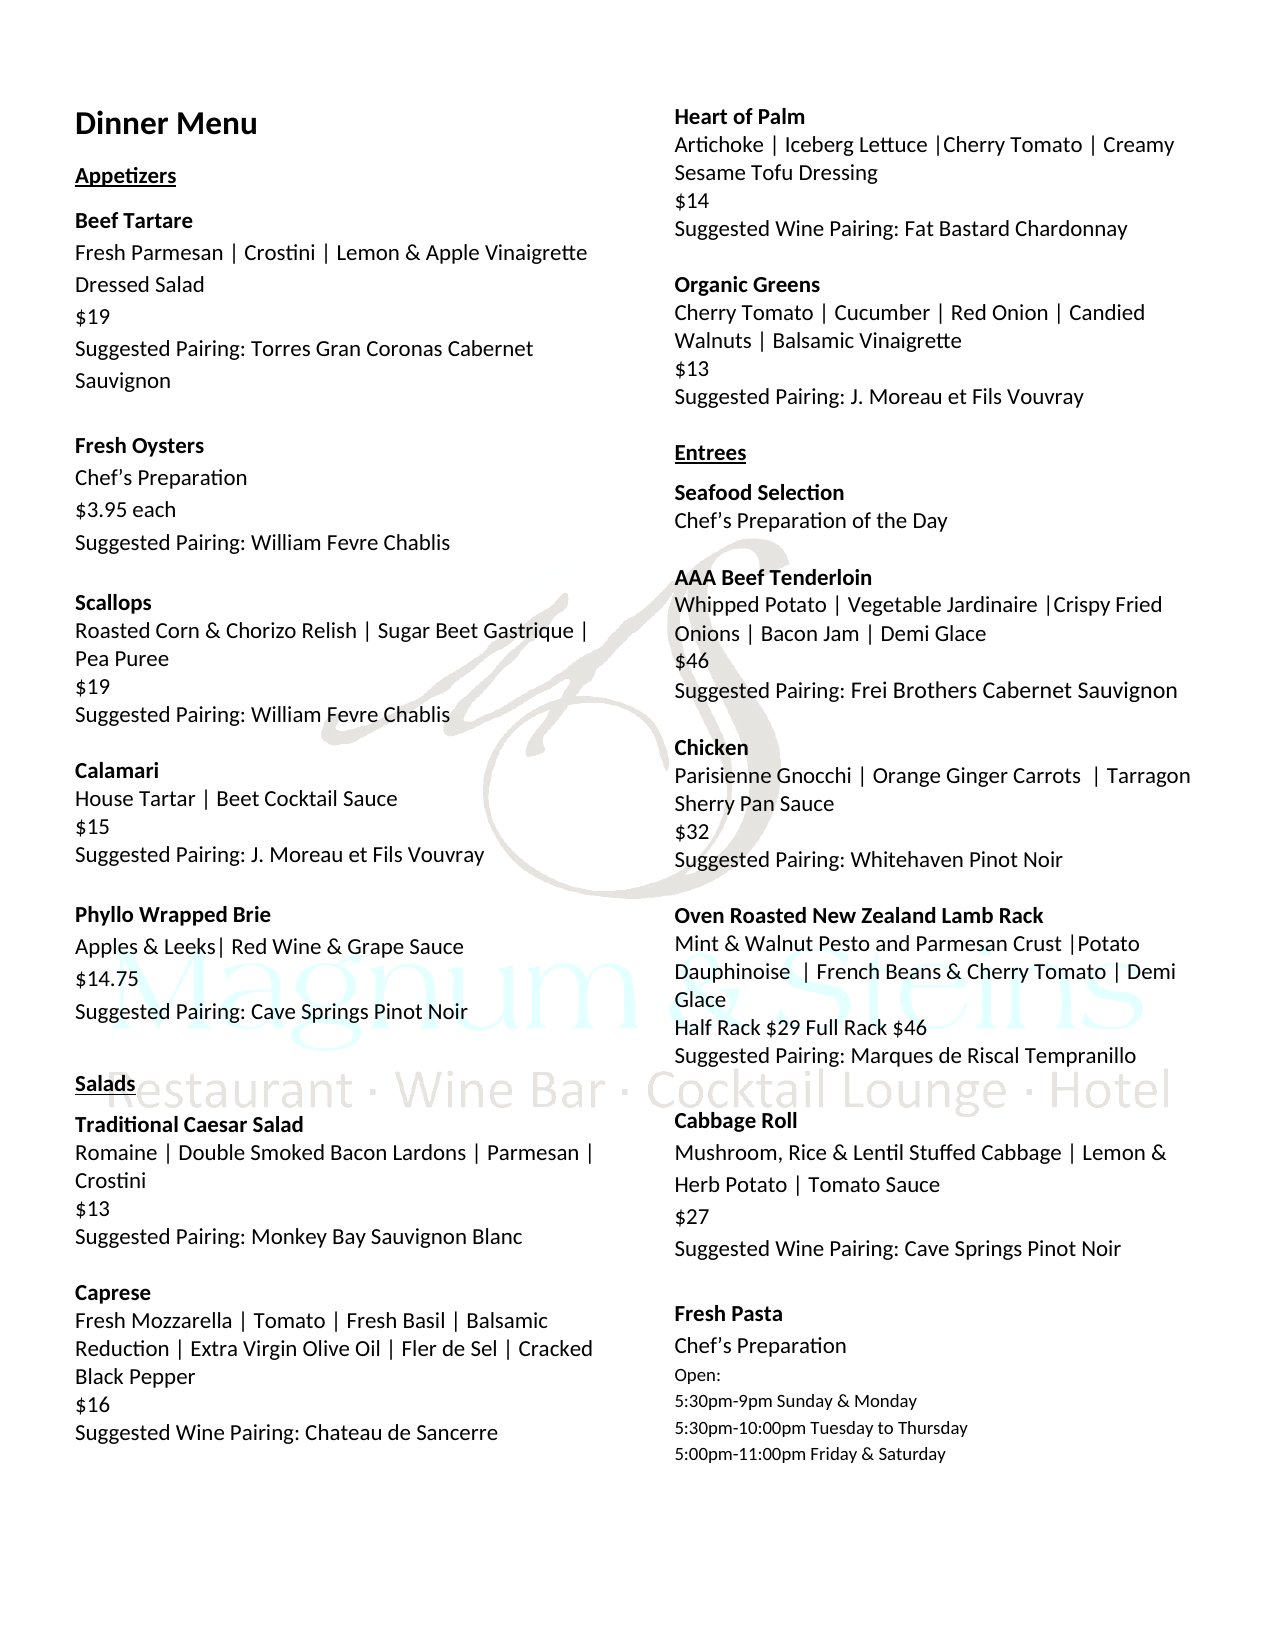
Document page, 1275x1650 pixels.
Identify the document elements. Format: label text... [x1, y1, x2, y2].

text Scallops [75, 588, 601, 616]
text 5:30pm-9pm Sunday & Monday [674, 1390, 1200, 1413]
text Chef’s Preparation of the Day [674, 507, 1200, 534]
text $14 [674, 186, 1200, 214]
text Romaine | Double Smoked Bacon Lardons | Parmesan | Crostini [75, 1138, 601, 1194]
text Apples & Leeks| Red Wine & Grape Sauce [75, 932, 601, 960]
text Suggested Pairing: Marques de Riscal Tempranillo [674, 1041, 1200, 1069]
text Fresh Pasta [674, 1299, 1200, 1327]
text Suggested Pairing: J. Moreau et Fils Vouvray [674, 382, 1200, 410]
text Mushroom, Rice & Lentil Stuffed Cabbage | Lemon & Herb Potato | Tomato Sauce [674, 1138, 1200, 1198]
text Caprese [75, 1278, 601, 1306]
text Chicken [674, 733, 1200, 761]
text Cherry Tomato | Cucumber | Red Onion | Candied Walnuts | Balsamic Vinaigrette [674, 298, 1200, 354]
text Suggested Wine Pairing: Chateau de Sancerre [75, 1418, 601, 1446]
text Fresh Oysters [75, 431, 601, 459]
text Calamari [75, 756, 601, 784]
text Suggested Pairing: Cave Springs Pinot Noir [75, 997, 601, 1025]
text House Tartar | Beet Cocktail Sauce [75, 784, 601, 812]
text Open: [674, 1363, 1200, 1386]
text Fresh Mozzarella | Tomato | Fresh Basil | Balsamic Reduction | Extra Virgin Olive Oil | Fler de Sel | Cracked Black Pepper [75, 1306, 601, 1390]
text $16 [75, 1390, 601, 1418]
text Beef Tartare [75, 206, 601, 234]
text Mint & Walnut Pesto and Parmesan Crust |Potato Dauphinoise | French Beans & Cherry Tomato | Demi Glace [674, 929, 1200, 1013]
text Organic Greens [674, 270, 1200, 298]
text AAA Beef Tenderloin [674, 563, 1200, 591]
text Suggested Pairing: William Fevre Chablis [75, 528, 601, 556]
text Appetizers [75, 161, 601, 189]
text $32 [674, 817, 1200, 845]
text Suggested Pairing: J. Moreau et Fils Vouvray [75, 840, 601, 868]
text Salads [75, 1069, 601, 1097]
text $13 [75, 1194, 601, 1222]
text Oven Roasted New Zealand Lamb Rack [674, 901, 1200, 929]
text Parisienne Gnocchi | Orange Ginger Carrots | Tarragon Sherry Pan Sauce [674, 761, 1200, 817]
text $27 [674, 1202, 1200, 1230]
text $15 [75, 812, 601, 840]
text Suggested Pairing: Frei Brothers Cabernet Sauvignon [674, 675, 1200, 704]
text Suggested Pairing: William Fevre Chablis [75, 700, 601, 728]
text $13 [674, 354, 1200, 382]
text Artichoke | Iceberg Lettuce |Cherry Tomato | Creamy Sesame Tofu Dressing [674, 130, 1200, 186]
text Fresh Parmesan | Crostini | Lemon & Apple Vinaigrette Dressed Salad [75, 238, 601, 298]
text Chef’s Preparation [75, 463, 601, 491]
text Cabbage Roll [674, 1106, 1200, 1134]
text Roasted Corn & Chorizo Relish | Sugar Beet Gastrique | Pea Puree [75, 616, 601, 672]
text Suggested Pairing: Whitehaven Pinot Noir [674, 845, 1200, 873]
text 5:00pm-11:00pm Friday & Saturday [674, 1442, 1200, 1465]
text Entrees [674, 438, 1200, 466]
text Chef’s Preparation [674, 1331, 1200, 1359]
text $19 [75, 672, 601, 700]
text 5:30pm-10:00pm Tuesday to Thursday [674, 1416, 1200, 1439]
text Half Rack $29 Full Rack $46 [674, 1013, 1200, 1041]
text Suggested Wine Pairing: Cave Springs Pinot Noir [674, 1234, 1200, 1263]
text Whipped Potato | Vegetable Jardinaire |Crispy Fried Onions | Bacon Jam | Demi Glace [674, 591, 1200, 647]
text Dinner Menu [75, 102, 601, 142]
text $19 [75, 302, 601, 330]
text $3.95 each [75, 495, 601, 523]
text Suggested Pairing: Torres Gran Coronas Cabernet Sauvignon [75, 334, 601, 395]
text Suggested Wine Pairing: Fat Bastard Chardonnay [674, 214, 1200, 242]
text Seafood Selection [674, 478, 1200, 507]
text Suggested Pairing: Monkey Bay Sauvignon Blanc [75, 1222, 601, 1250]
text Heart of Palm [674, 102, 1200, 130]
text $46 [674, 647, 1200, 675]
text Phyllo Wrapped Brie [75, 900, 601, 928]
text $14.75 [75, 964, 601, 993]
text Traditional Caesar Salad [75, 1110, 601, 1138]
